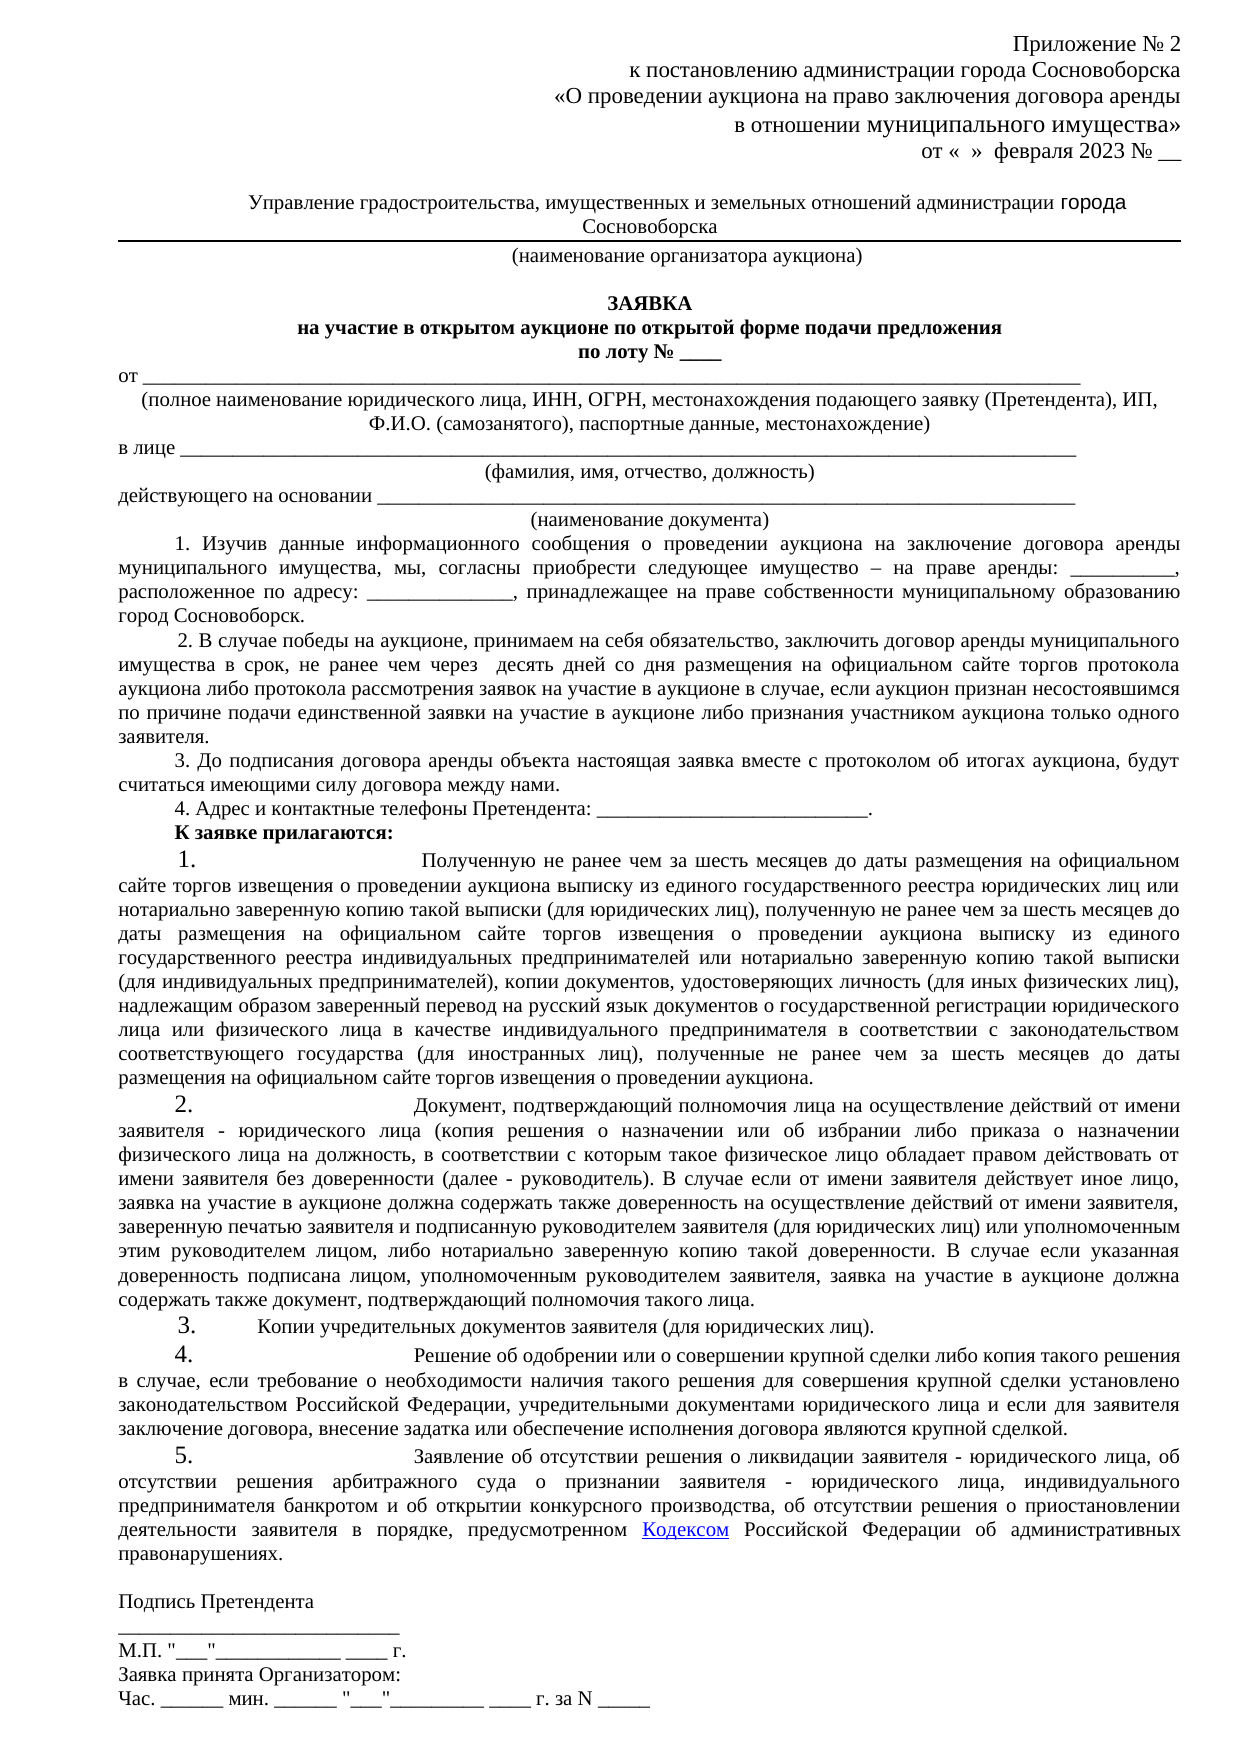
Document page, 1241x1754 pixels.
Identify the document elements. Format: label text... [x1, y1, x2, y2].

list Документ, подтверждающий полномочия лица на осуществление действий от имени заявителя - юридического лица (копия решения о назначении или об избрании либо приказа о назначении физического лица на должность, в соответствии с которым такое физическое лицо обладает правом действовать от имени заявителя без доверенности (далее - руководитель). В случае если от имени заявителя действует иное лицо, заявка на участие в аукционе должна содержать также доверенность на осуществление действий от имени заявителя, заверенную печатью заявителя и подписанную руководителем заявителя (для юридических лиц) или уполномоченным этим руководителем лицом, либо нотариально заверенную копию такой доверенности. В случае если указанная доверенность подписана лицом, уполномоченным руководителем заявителя, заявка на участие в аукционе должна содержать также документ, подтверждающий полномочия такого лица. [118, 1089, 1181, 1311]
text ЗАЯВКА [118, 291, 1181, 315]
text 2. В случае победы на аукционе, принимаем на себя обязательство, заключить договор аренды муниципального имущества в срок, не ранее чем через десять дней со дня размещения на официальном сайте торгов протокола аукциона либо протокола рассмотрения заявок на участие в аукционе в случае, если аукцион признан несостоявшимся по причине подачи единственной заявки на участие в аукционе либо признания участником аукциона только одного заявителя. [118, 627, 1181, 748]
text М.П. "___"____________ ____ г. [118, 1637, 1181, 1662]
text от __________________________________________________________________________________________ [118, 363, 1181, 387]
text Час. ______ мин. ______ "___"_________ ____ г. за N _____ [118, 1686, 1181, 1710]
text ___________________________ [118, 1613, 1181, 1637]
text в лице ______________________________________________________________________________________ [118, 435, 1181, 459]
text 4. Адрес и контактные телефоны Претендента: __________________________. [118, 796, 1181, 820]
text (наименование документа) [118, 507, 1181, 531]
text Подпись Претендента [118, 1589, 1181, 1613]
text по лоту № ____ [118, 339, 1181, 363]
text к постановлению администрации города Сосновоборска [546, 56, 1181, 82]
list Полученную не ранее чем за шесть месяцев до даты размещения на официальном сайте торгов извещения о проведении аукциона выписку из единого государственного реестра юридических лиц или нотариально заверенную копию такой выписки (для юридических лиц), полученную не ранее чем за шесть месяцев до даты размещения на официальном сайте торгов извещения о проведении аукциона выписку из единого государственного реестра индивидуальных предпринимателей или нотариально заверенную копию такой выписки (для индивидуальных предпринимателей), копии документов, удостоверяющих личность (для иных физических лиц), надлежащим образом заверенный перевод на русский язык документов о государственной регистрации юридического лица или физического лица в качестве индивидуального предпринимателя в соответствии с законодательством соответствующего государства (для иностранных лиц), полученные не ранее чем за шесть месяцев до даты размещения на официальном сайте торгов извещения о проведении аукциона. [118, 844, 1181, 1089]
list Решение об одобрении или о совершении крупной сделки либо копия такого решения в случае, если требование о необходимости наличия такого решения для совершения крупной сделки установлено законодательством Российской Федерации, учредительными документами юридического лица и если для заявителя заключение договора, внесение задатка или обеспечение исполнения договора являются крупной сделкой. [118, 1339, 1181, 1440]
text Приложение № 2 [546, 29, 1181, 56]
text Управление градостроительства, имущественных и земельных отношений администрации города Сосновоборска [118, 190, 1181, 240]
text от « » февраля 2023 № __ [546, 137, 1181, 164]
text К заявке прилагаются: [118, 820, 1181, 844]
text 1. Изучив данные информационного сообщения о проведении аукциона на заключение договора аренды муниципального имущества, мы, согласны приобрести следующее имущество – на праве аренды: __________, расположенное по адресу: ______________, принадлежащее на праве собственности муниципальному образованию город Сосновоборск. [118, 531, 1181, 627]
text действующего на основании ___________________________________________________________________ [118, 483, 1181, 507]
text на участие в открытом аукционе по открытой форме подачи предложения [118, 315, 1181, 339]
text (наименование организатора аукциона) [118, 242, 1181, 267]
list Заявление об отсутствии решения о ликвидации заявителя - юридического лица, об отсутствии решения арбитражного суда о признании заявителя - юридического лица, индивидуального предпринимателя банкротом и об открытии конкурсного производства, об отсутствии решения о приостановлении деятельности заявителя в порядке, предусмотренном Кодексом Российской Федерации об административных правонарушениях. [118, 1440, 1181, 1565]
list Копии учредительных документов заявителя (для юридических лиц). [177, 1311, 1181, 1339]
text (фамилия, имя, отчество, должность) [118, 459, 1181, 483]
text 3. До подписания договора аренды объекта настоящая заявка вместе с протоколом об итогах аукциона, будут считаться имеющими силу договора между нами. [118, 748, 1181, 796]
text «О проведении аукциона на право заключения договора аренды в отношении муниципального имущества» [546, 82, 1181, 137]
text Заявка принята Организатором: [118, 1662, 1181, 1686]
text (полное наименование юридического лица, ИНН, ОГРН, местонахождения подающего заявку (Претендента), ИП, Ф.И.О. (самозанятого), паспортные данные, местонахождение) [118, 387, 1181, 435]
